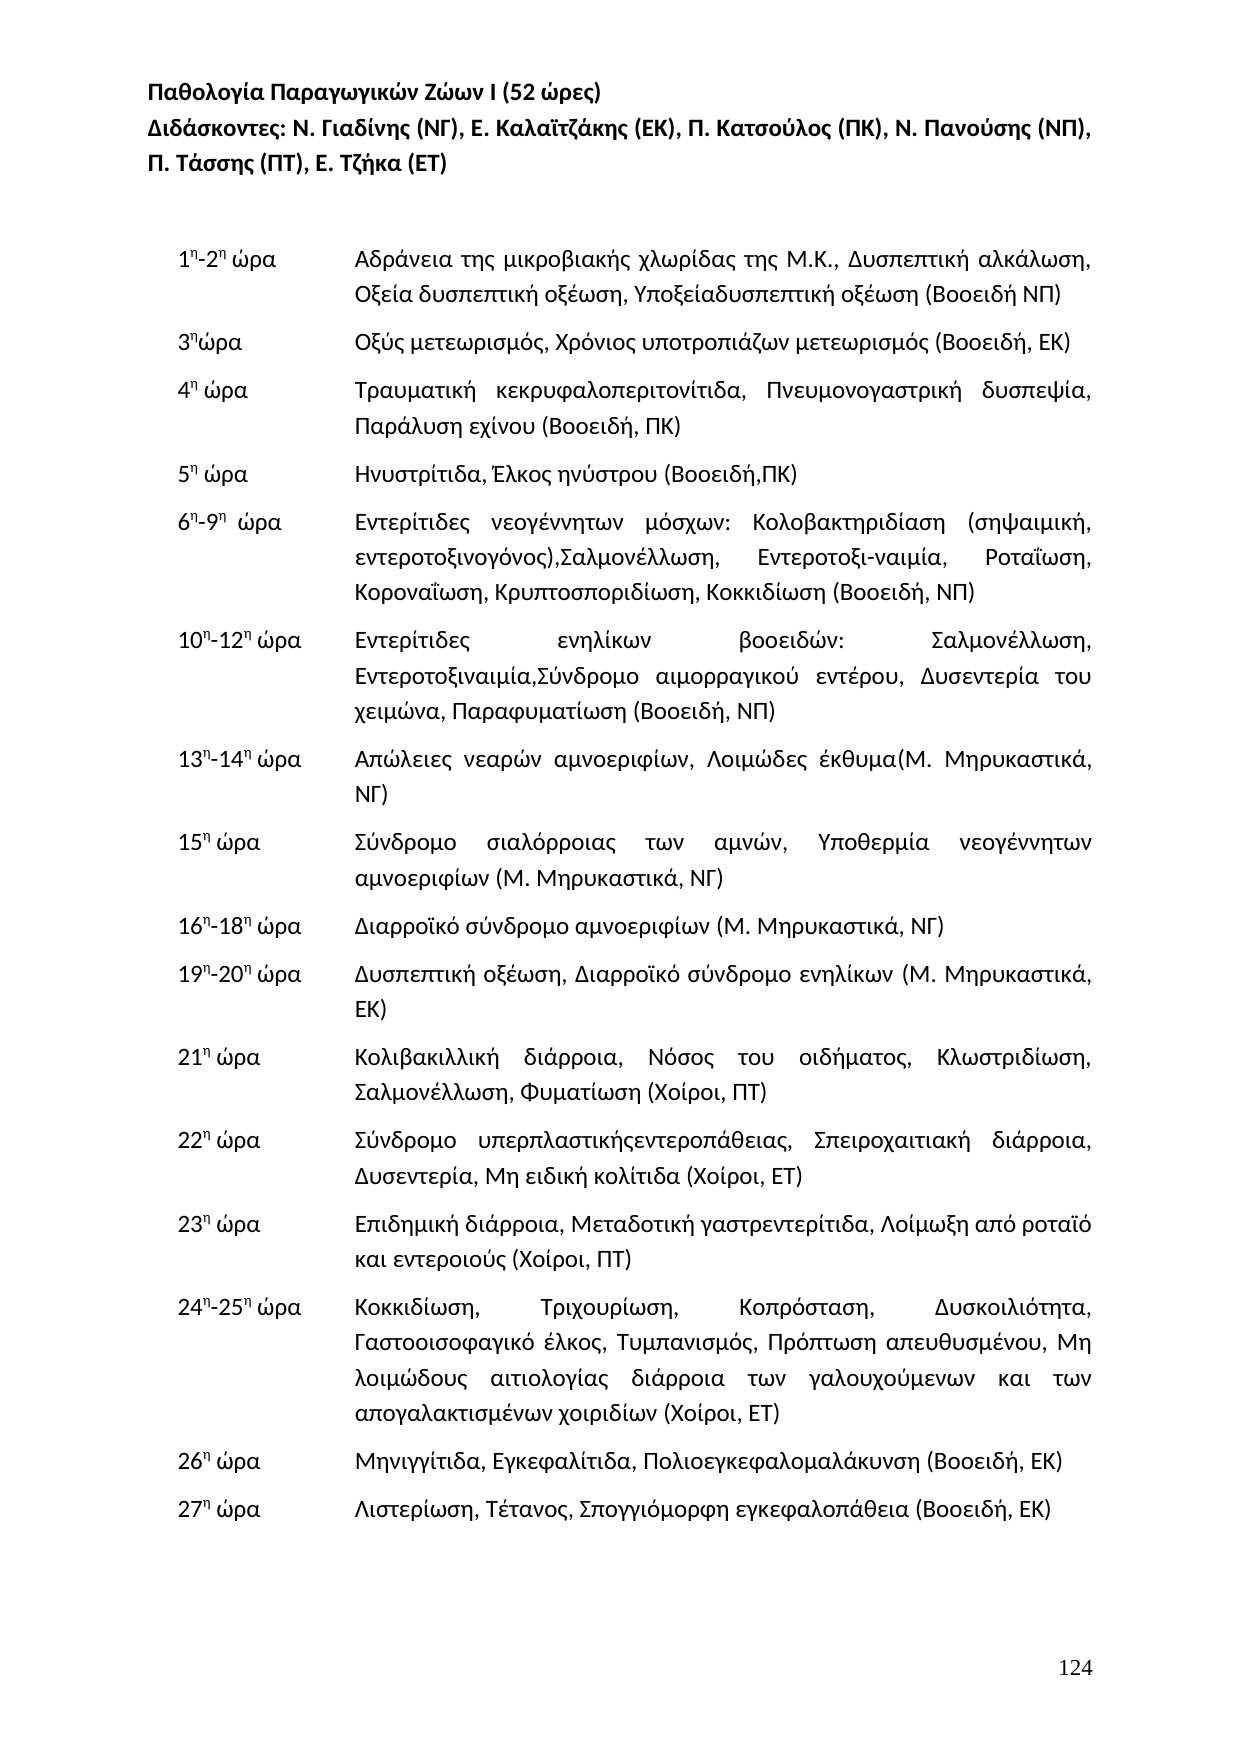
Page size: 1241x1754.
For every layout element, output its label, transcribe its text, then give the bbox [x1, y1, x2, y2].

text 21η ώρα Κολιβακιλλική διάρροια, Νόσος του οιδήματος, Κλωστριδίωση, Σαλμονέλλωση, Φυματίωση (Χοίροι, ΠΤ) [177, 1036, 1092, 1107]
text 5η ώρα Ηνυστρίτιδα, Έλκος ηνύστρου (Βοοειδή,ΠΚ) [177, 453, 1092, 488]
text 6η-9η ώρα Εντερίτιδες νεογέννητων μόσχων: Κολοβακτηριδίαση (σηψαιμική, εντεροτοξινογόνος),Σαλμονέλλωση, Εντεροτοξι-ναιμία, Ροταΐωση, Κοροναΐωση, Κρυπτοσποριδίωση, Κοκκιδίωση (Βοοειδή, ΝΠ) [177, 501, 1092, 607]
text 4η ώρα Τραυματική κεκρυφαλοπεριτονίτιδα, Πνευμονογαστρική δυσπεψία, Παράλυση εχίνου (Βοοειδή, ΠΚ) [177, 369, 1092, 440]
text 10η-12η ώρα Εντερίτιδες ενηλίκων βοοειδών: Σαλμονέλλωση, Εντεροτοξιναιμία,Σύνδρομο αιμορραγικού εντέρου, Δυσεντερία του χειμώνα, Παραφυματίωση (Βοοειδή, ΝΠ) [177, 619, 1092, 726]
text 23η ώρα Επιδημική διάρροια, Μεταδοτική γαστρεντερίτιδα, Λοίμωξη από ροταϊό και εντεροιούς (Χοίροι, ΠΤ) [177, 1203, 1092, 1274]
text 15η ώρα Σύνδρομο σιαλόρροιας των αμνών, Υποθερμία νεογέννητων αμνοεριφίων (Μ. Μηρυκαστικά, ΝΓ) [177, 822, 1092, 892]
text 26η ώρα Μηνιγγίτιδα, Εγκεφαλίτιδα, Πολιοεγκεφαλομαλάκυνση (Βοοειδή, ΕΚ) [177, 1440, 1092, 1476]
text Διδάσκοντες: Ν. Γιαδίνης (ΝΓ), Ε. Καλαϊτζάκης (ΕΚ), Π. Κατσούλος (ΠΚ), Ν. Πανούσης (ΝΠ), Π. Τάσσης (ΠΤ), Ε. Τζήκα (ΕΤ) [148, 107, 1092, 178]
text 24η-25η ώρα Κοκκιδίωση, Τριχουρίωση, Κοπρόσταση, Δυσκοιλιότητα, Γαστοοισοφαγικό έλκος, Τυμπανισμός, Πρόπτωση απευθυσμένου, Μη λοιμώδους αιτιολογίας διάρροια των γαλουχούμενων και των απογαλακτισμένων χοιριδίων (Χοίροι, ΕΤ) [177, 1286, 1092, 1428]
text 3ηώρα Οξύς μετεωρισμός, Χρόνιος υποτροπιάζων μετεωρισμός (Βοοειδή, ΕΚ) [177, 322, 1092, 357]
text 27η ώρα Λιστερίωση, Τέτανος, Σπογγιόμορφη εγκεφαλοπάθεια (Βοοειδή, ΕΚ) [177, 1488, 1092, 1524]
text 1η-2η ώρα Αδράνεια της μικροβιακής χλωρίδας της Μ.Κ., Δυσπεπτική αλκάλωση, Οξεία δυσπεπτική οξέωση, Υποξείαδυσπεπτική οξέωση (Βοοειδή ΝΠ) [177, 238, 1092, 309]
text 13η-14η ώρα Απώλειες νεαρών αμνοεριφίων, Λοιμώδες έκθυμα(Μ. Μηρυκαστικά, ΝΓ) [177, 738, 1092, 809]
text 16η-18η ώρα Διαρροϊκό σύνδρομο αμνοεριφίων (Μ. Μηρυκαστικά, ΝΓ) [177, 905, 1092, 940]
text 22η ώρα Σύνδρομο υπερπλαστικήςεντεροπάθειας, Σπειροχαιτιακή διάρροια, Δυσεντερία, Μη ειδική κολίτιδα (Χοίροι, ΕΤ) [177, 1119, 1092, 1190]
text 19η-20η ώρα Δυσπεπτική οξέωση, Διαρροϊκό σύνδρομο ενηλίκων (Μ. Μηρυκαστικά, ΕΚ) [177, 953, 1092, 1024]
text Παθολογία Παραγωγικών Ζώων Ι (52 ώρες) [148, 72, 1092, 107]
